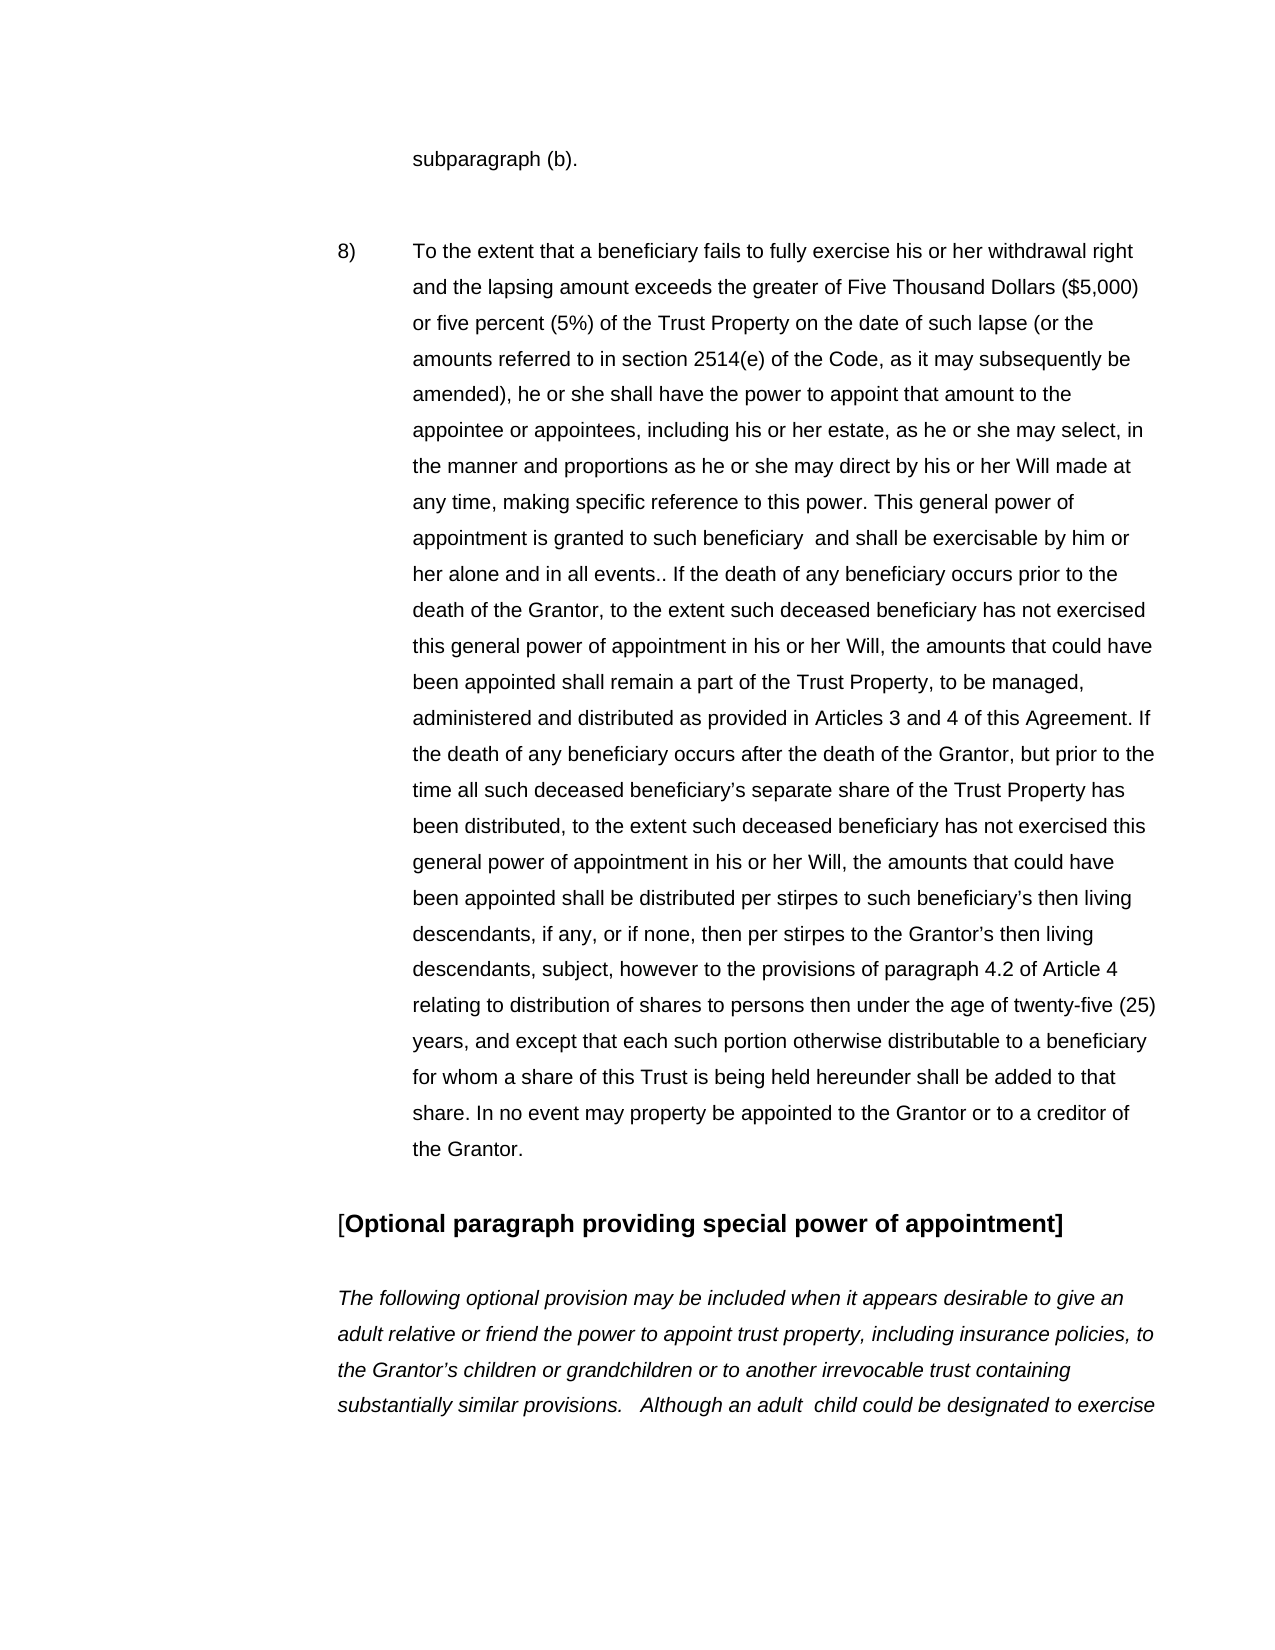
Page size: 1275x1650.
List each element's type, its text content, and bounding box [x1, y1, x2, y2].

list To the extent that a beneficiary fails to fully exercise his or her withdrawal right and the lapsing amount exceeds the greater of Five Thousand Dollars ($5,000) or five percent (5%) of the Trust Property on the date of such lapse (or the amounts referred to in section 2514(e) of the Code, as it may subsequently be amended), he or she shall have the power to appoint that amount to the appointee or appointees, including his or her estate, as he or she may select, in the manner and proportions as he or she may direct by his or her Will made at any time, making specific reference to this power. This general power of appointment is granted to such beneficiary and shall be exercisable by him or her alone and in all events.. If the death of any beneficiary occurs prior to the death of the Grantor, to the extent such deceased beneficiary has not exercised this general power of appointment in his or her Will, the amounts that could have been appointed shall remain a part of the Trust Property, to be managed, administered and distributed as provided in Articles 3 and 4 of this Agreement. If the death of any beneficiary occurs after the death of the Grantor, but prior to the time all such deceased beneficiary’s separate share of the Trust Property has been distributed, to the extent such deceased beneficiary has not exercised this general power of appointment in his or her Will, the amounts that could have been appointed shall be distributed per stirpes to such beneficiary’s then living descendants, if any, or if none, then per stirpes to the Grantor’s then living descendants, subject, however to the provisions of paragraph 4.2 of Article 4 relating to distribution of shares to persons then under the age of twenty-five (25) years, and except that each such portion otherwise distributable to a beneficiary for whom a share of this Trust is being held hereunder shall be added to that share. In no event may property be appointed to the Grantor or to a creditor of the Grantor. [337, 238, 1162, 1161]
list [337, 147, 1162, 222]
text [337, 1209, 1162, 1417]
